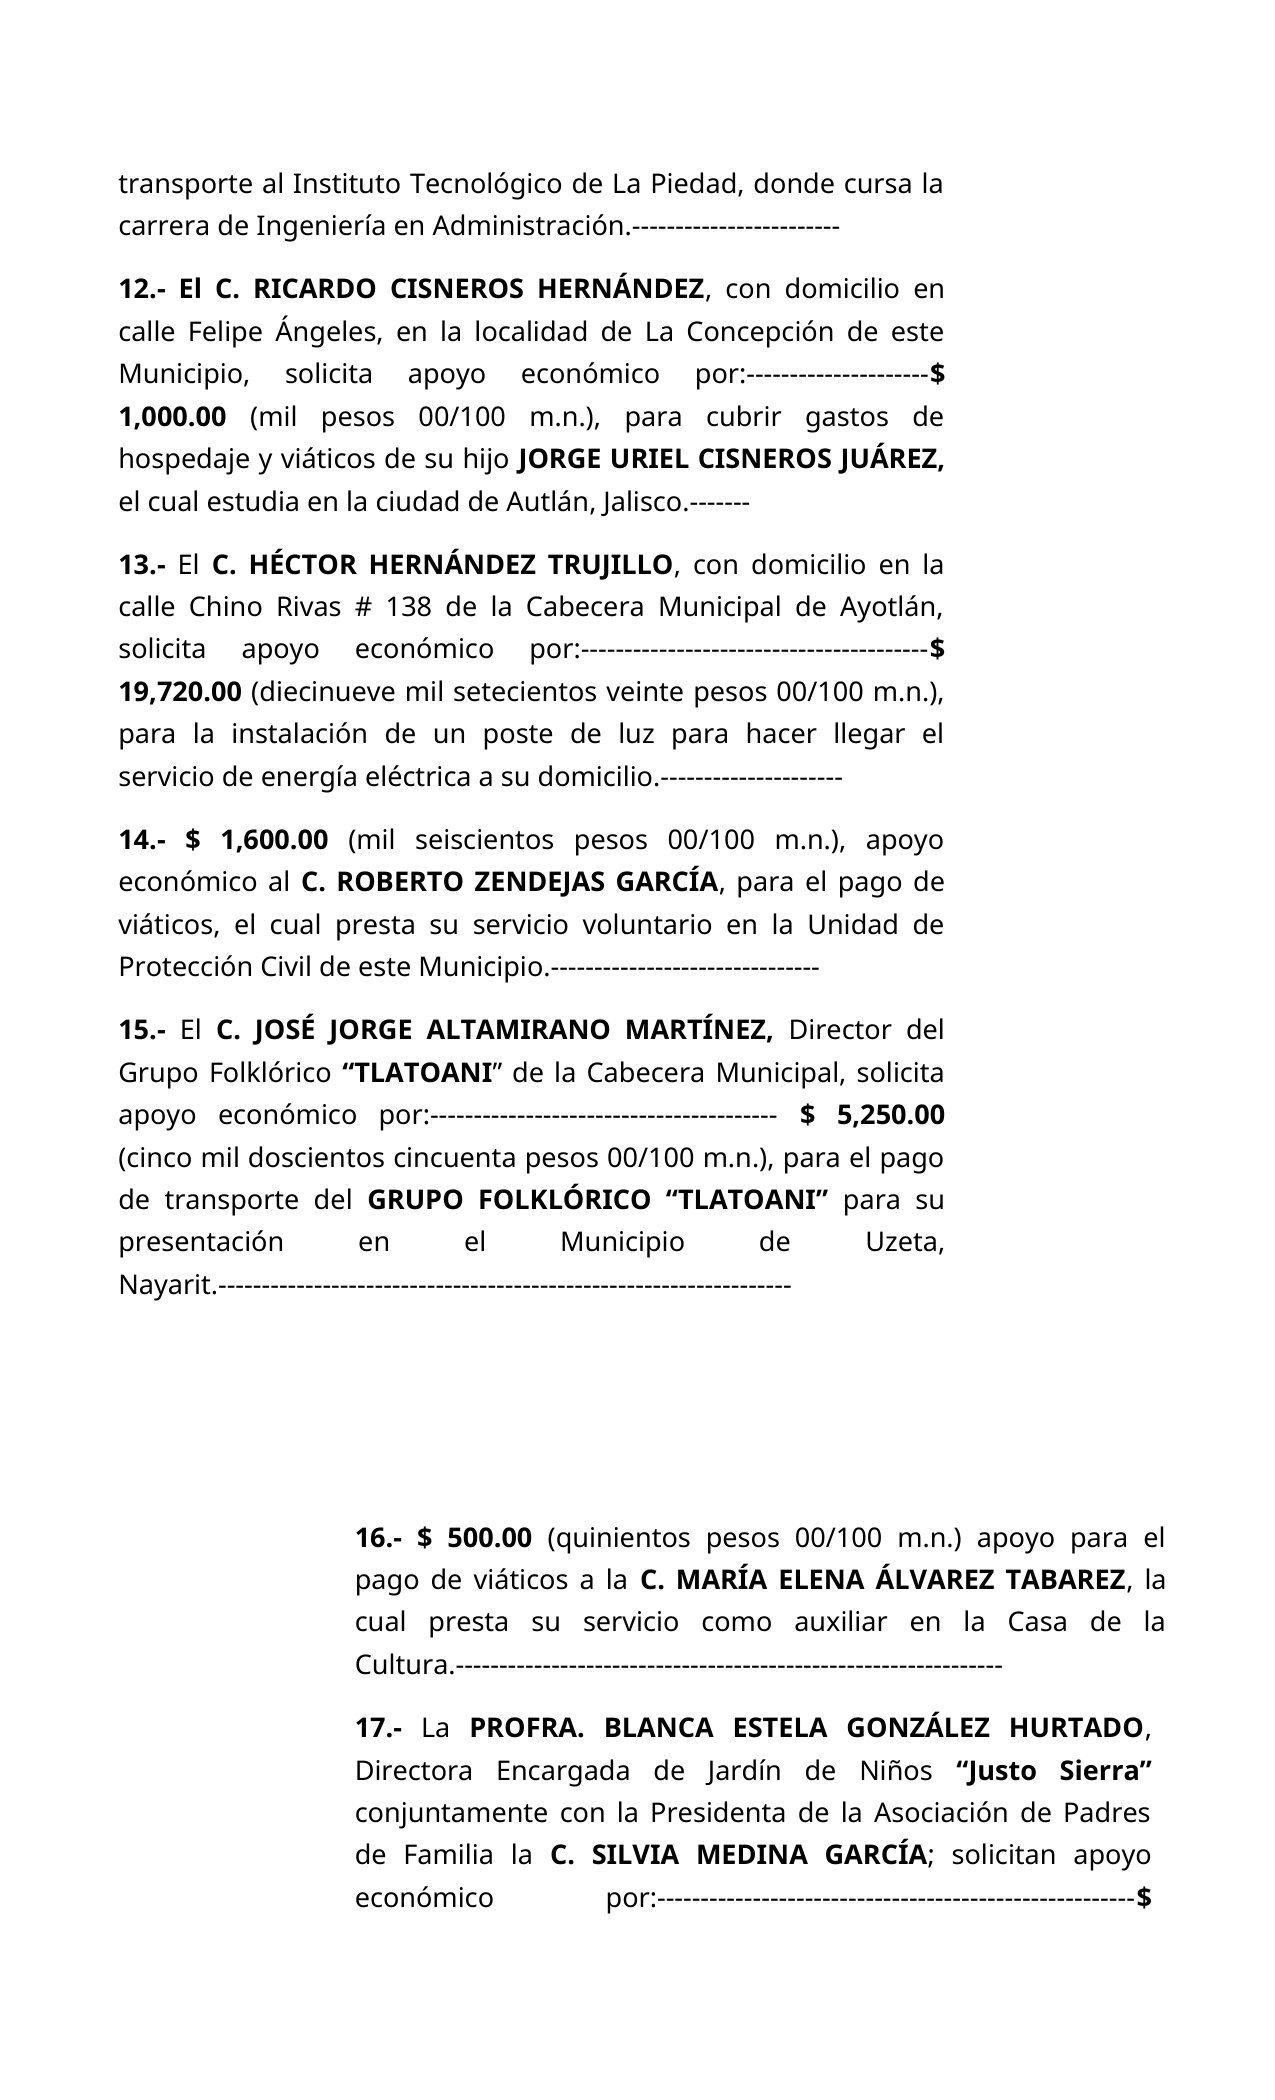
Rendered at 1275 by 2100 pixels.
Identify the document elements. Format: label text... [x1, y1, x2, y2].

text 15.- El C. JOSÉ JORGE ALTAMIRANO MARTÍNEZ, Director del Grupo Folklórico “TLATOANI” de la Cabecera Municipal, solicita apoyo económico por:---------------------------------------- $ 5,250.00 (cinco mil doscientos cincuenta pesos 00/100 m.n.), para el pago de transporte del GRUPO FOLKLÓRICO “TLATOANI” para su presentación en el Municipio de Uzeta, Nayarit.------------------------------------------------------------------ [118, 1011, 945, 1302]
text 12.- El C. RICARDO CISNEROS HERNÁNDEZ, con domicilio en calle Felipe Ángeles, en la localidad de La Concepción de este Municipio, solicita apoyo económico por:---------------------$ 1,000.00 (mil pesos 00/100 m.n.), para cubrir gastos de hospedaje y viáticos de su hijo JORGE URIEL CISNEROS JUÁREZ, el cual estudia en la ciudad de Autlán, Jalisco.------- [118, 270, 945, 519]
text 13.- El C. HÉCTOR HERNÁNDEZ TRUJILLO, con domicilio en la calle Chino Rivas # 138 de la Cabecera Municipal de Ayotlán, solicita apoyo económico por:----------------------------------------$ 19,720.00 (diecinueve mil setecientos veinte pesos 00/100 m.n.), para la instalación de un poste de luz para hacer llegar el servicio de energía eléctrica a su domicilio.--------------------- [118, 545, 945, 794]
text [118, 164, 945, 244]
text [354, 1708, 1152, 1915]
text 16.- $ 500.00 (quinientos pesos 00/100 m.n.) apoyo para el pago de viáticos a la C. MARÍA ELENA ÁLVAREZ TABAREZ, la cual presta su servicio como auxiliar en la Casa de la Cultura.--------------------------------------------------------------- [354, 1518, 1167, 1682]
text 14.- $ 1,600.00 (mil seiscientos pesos 00/100 m.n.), apoyo económico al C. ROBERTO ZENDEJAS GARCÍA, para el pago de viáticos, el cual presta su servicio voluntario en la Unidad de Protección Civil de este Municipio.------------------------------- [118, 820, 945, 984]
